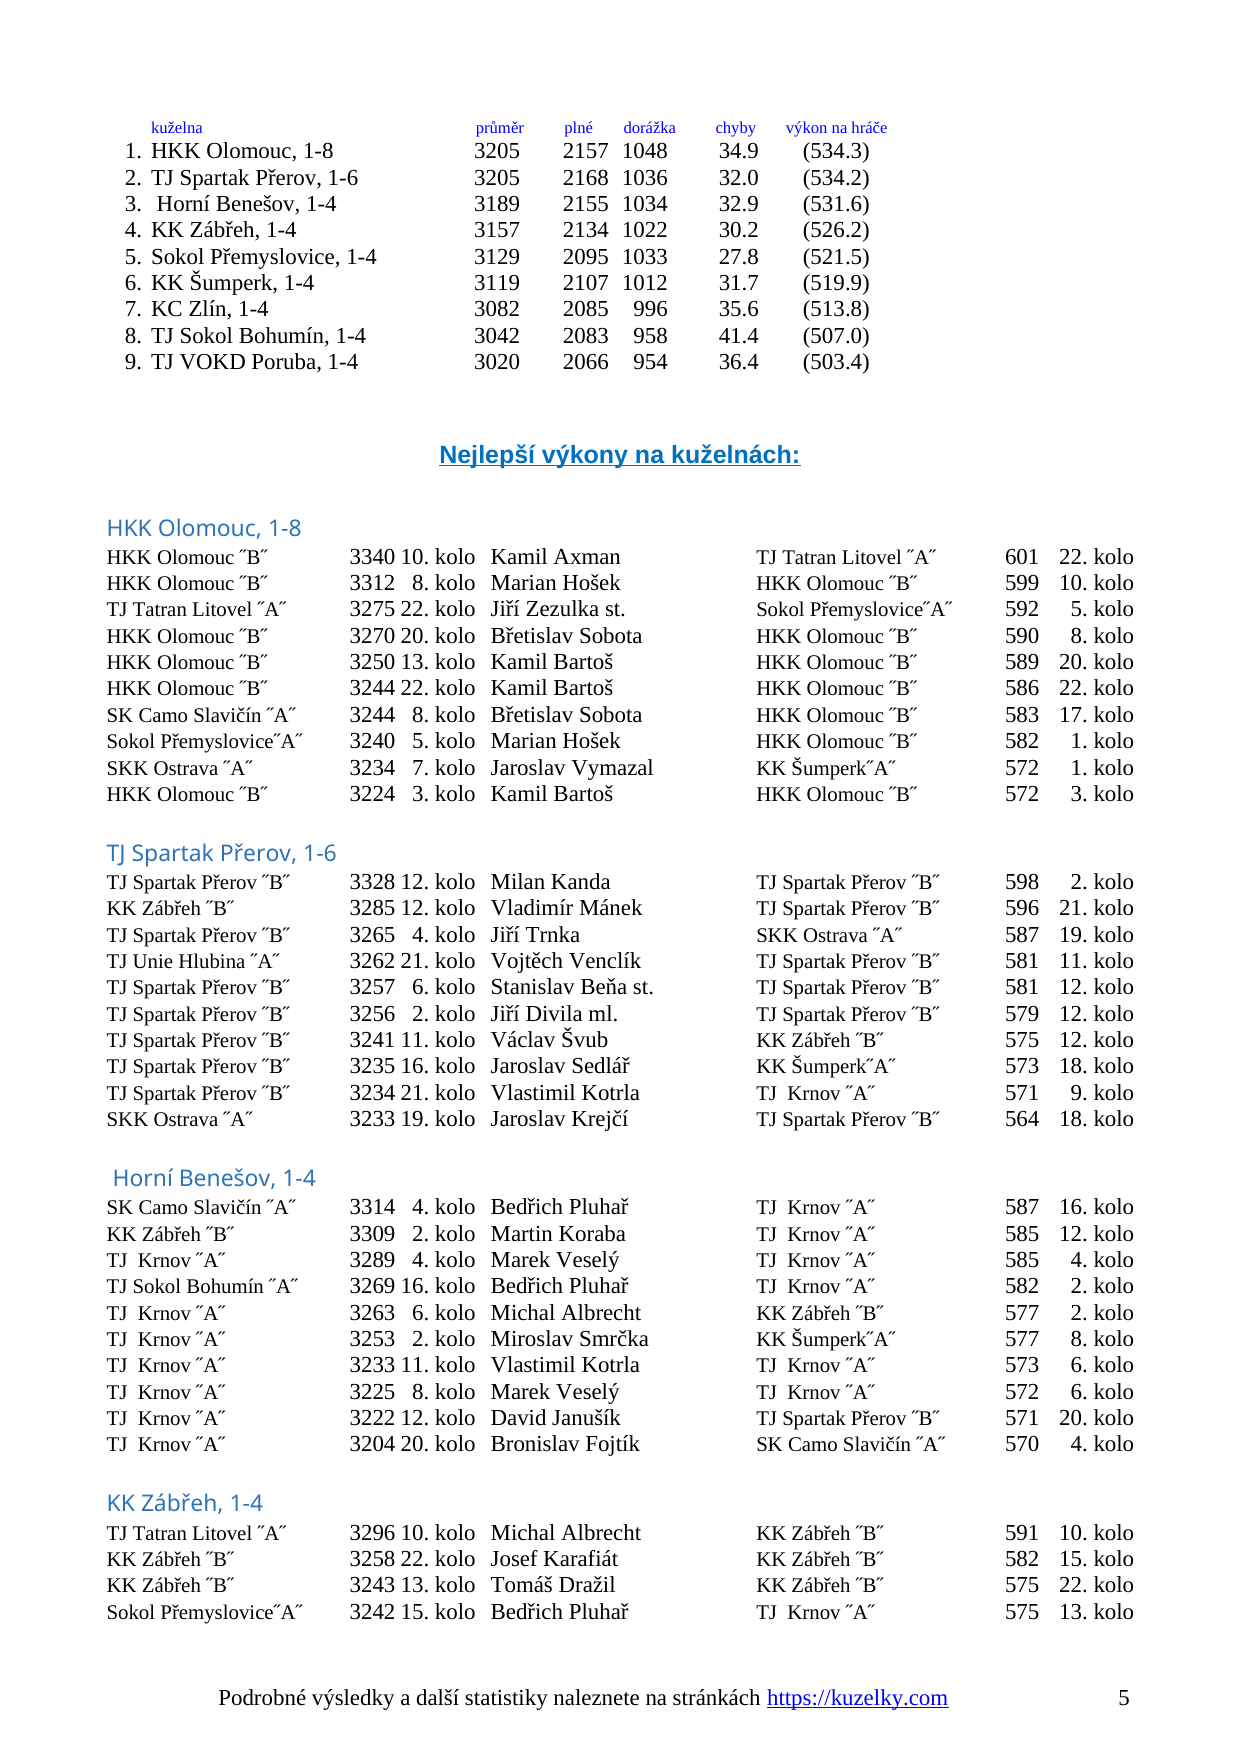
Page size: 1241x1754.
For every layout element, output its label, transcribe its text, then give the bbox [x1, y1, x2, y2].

text HKK Olomouc ˝B˝ 3250 13. kolo Kamil Bartoš HKK Olomouc ˝B˝ 589 20. kolo [106, 648, 1134, 674]
text TJ Krnov ˝A˝ 3263 6. kolo Michal Albrecht KK Zábřeh ˝B˝ 577 2. kolo [106, 1299, 1134, 1325]
text TJ Krnov ˝A˝ 3233 11. kolo Vlastimil Kotrla TJ Krnov ˝A˝ 573 6. kolo [106, 1351, 1134, 1378]
text TJ Spartak Přerov ˝B˝ 3265 4. kolo Jiří Trnka SKK Ostrava ˝A˝ 587 19. kolo [106, 921, 1134, 947]
text 3. Horní Benešov, 1-4 3189 2155 1034 32.9 (531.6) [106, 190, 1134, 216]
text KK Zábřeh ˝B˝ 3258 22. kolo Josef Karafiát KK Zábřeh ˝B˝ 582 15. kolo [106, 1545, 1134, 1571]
text SK Camo Slavičín ˝A˝ 3314 4. kolo Bedřich Pluhař TJ Krnov ˝A˝ 587 16. kolo [106, 1193, 1134, 1220]
text TJ Krnov ˝A˝ 3225 8. kolo Marek Veselý TJ Krnov ˝A˝ 572 6. kolo [106, 1378, 1134, 1404]
text SK Camo Slavičín ˝A˝ 3244 8. kolo Břetislav Sobota HKK Olomouc ˝B˝ 583 17. kolo [106, 701, 1134, 727]
text TJ Krnov ˝A˝ 3289 4. kolo Marek Veselý TJ Krnov ˝A˝ 585 4. kolo [106, 1246, 1134, 1272]
text Nejlepší výkony na kuželnách: [94, 440, 1145, 468]
text kuželna průměr plné dorážka chyby výkon na hráče [106, 118, 1134, 137]
text 2. TJ Spartak Přerov, 1-6 3205 2168 1036 32.0 (534.2) [106, 164, 1134, 190]
text KK Zábřeh ˝B˝ 3309 2. kolo Martin Koraba TJ Krnov ˝A˝ 585 12. kolo [106, 1220, 1134, 1246]
text 5. Sokol Přemyslovice, 1-4 3129 2095 1033 27.8 (521.5) [106, 243, 1134, 269]
text TJ Krnov ˝A˝ 3204 20. kolo Bronislav Fojtík SK Camo Slavičín ˝A˝ 570 4. kolo [106, 1431, 1134, 1457]
subtitle KK Zábřeh, 1-4 [106, 1487, 1134, 1519]
text 8. TJ Sokol Bohumín, 1-4 3042 2083 958 41.4 (507.0) [106, 322, 1134, 348]
text HKK Olomouc ˝B˝ 3312 8. kolo Marian Hošek HKK Olomouc ˝B˝ 599 10. kolo [106, 569, 1134, 595]
text TJ Krnov ˝A˝ 3222 12. kolo David Janušík TJ Spartak Přerov ˝B˝ 571 20. kolo [106, 1404, 1134, 1431]
text SKK Ostrava ˝A˝ 3234 7. kolo Jaroslav Vymazal KK Šumperk˝A˝ 572 1. kolo [106, 753, 1134, 780]
text 4. KK Zábřeh, 1-4 3157 2134 1022 30.2 (526.2) [106, 216, 1134, 243]
text TJ Spartak Přerov ˝B˝ 3257 6. kolo Stanislav Beňa st. TJ Spartak Přerov ˝B˝ 581 12. kolo [106, 973, 1134, 1000]
text HKK Olomouc ˝B˝ 3244 22. kolo Kamil Bartoš HKK Olomouc ˝B˝ 586 22. kolo [106, 674, 1134, 701]
text HKK Olomouc ˝B˝ 3340 10. kolo Kamil Axman TJ Tatran Litovel ˝A˝ 601 22. kolo [106, 543, 1134, 569]
text Sokol Přemyslovice˝A˝ 3240 5. kolo Marian Hošek HKK Olomouc ˝B˝ 582 1. kolo [106, 727, 1134, 753]
text HKK Olomouc ˝B˝ 3224 3. kolo Kamil Bartoš HKK Olomouc ˝B˝ 572 3. kolo [106, 780, 1134, 806]
subtitle Horní Benešov, 1-4 [106, 1162, 1134, 1193]
text TJ Spartak Přerov ˝B˝ 3256 2. kolo Jiří Divila ml. TJ Spartak Přerov ˝B˝ 579 12. kolo [106, 1000, 1134, 1026]
text TJ Spartak Přerov ˝B˝ 3234 21. kolo Vlastimil Kotrla TJ Krnov ˝A˝ 571 9. kolo [106, 1079, 1134, 1105]
text 9. TJ VOKD Poruba, 1-4 3020 2066 954 36.4 (503.4) [106, 348, 1134, 374]
text TJ Spartak Přerov ˝B˝ 3328 12. kolo Milan Kanda TJ Spartak Přerov ˝B˝ 598 2. kolo [106, 868, 1134, 894]
text TJ Spartak Přerov ˝B˝ 3241 11. kolo Václav Švub KK Zábřeh ˝B˝ 575 12. kolo [106, 1026, 1134, 1052]
text 7. KC Zlín, 1-4 3082 2085 996 35.6 (513.8) [106, 295, 1134, 322]
subtitle TJ Spartak Přerov, 1-6 [106, 837, 1134, 868]
text 1. HKK Olomouc, 1-8 3205 2157 1048 34.9 (534.3) [106, 137, 1134, 164]
text TJ Tatran Litovel ˝A˝ 3275 22. kolo Jiří Zezulka st. Sokol Přemyslovice˝A˝ 592 5. kolo [106, 595, 1134, 622]
text SKK Ostrava ˝A˝ 3233 19. kolo Jaroslav Krejčí TJ Spartak Přerov ˝B˝ 564 18. kolo [106, 1105, 1134, 1132]
text Sokol Přemyslovice˝A˝ 3242 15. kolo Bedřich Pluhař TJ Krnov ˝A˝ 575 13. kolo [106, 1598, 1134, 1624]
text TJ Spartak Přerov ˝B˝ 3235 16. kolo Jaroslav Sedlář KK Šumperk˝A˝ 573 18. kolo [106, 1052, 1134, 1079]
text KK Zábřeh ˝B˝ 3243 13. kolo Tomáš Dražil KK Zábřeh ˝B˝ 575 22. kolo [106, 1571, 1134, 1598]
text TJ Unie Hlubina ˝A˝ 3262 21. kolo Vojtěch Venclík TJ Spartak Přerov ˝B˝ 581 11. kolo [106, 947, 1134, 973]
subtitle HKK Olomouc, 1-8 [106, 511, 1134, 543]
text TJ Sokol Bohumín ˝A˝ 3269 16. kolo Bedřich Pluhař TJ Krnov ˝A˝ 582 2. kolo [106, 1272, 1134, 1299]
text 6. KK Šumperk, 1-4 3119 2107 1012 31.7 (519.9) [106, 269, 1134, 295]
text TJ Tatran Litovel ˝A˝ 3296 10. kolo Michal Albrecht KK Zábřeh ˝B˝ 591 10. kolo [106, 1519, 1134, 1545]
text KK Zábřeh ˝B˝ 3285 12. kolo Vladimír Mánek TJ Spartak Přerov ˝B˝ 596 21. kolo [106, 894, 1134, 921]
text HKK Olomouc ˝B˝ 3270 20. kolo Břetislav Sobota HKK Olomouc ˝B˝ 590 8. kolo [106, 622, 1134, 648]
text TJ Krnov ˝A˝ 3253 2. kolo Miroslav Smrčka KK Šumperk˝A˝ 577 8. kolo [106, 1325, 1134, 1351]
